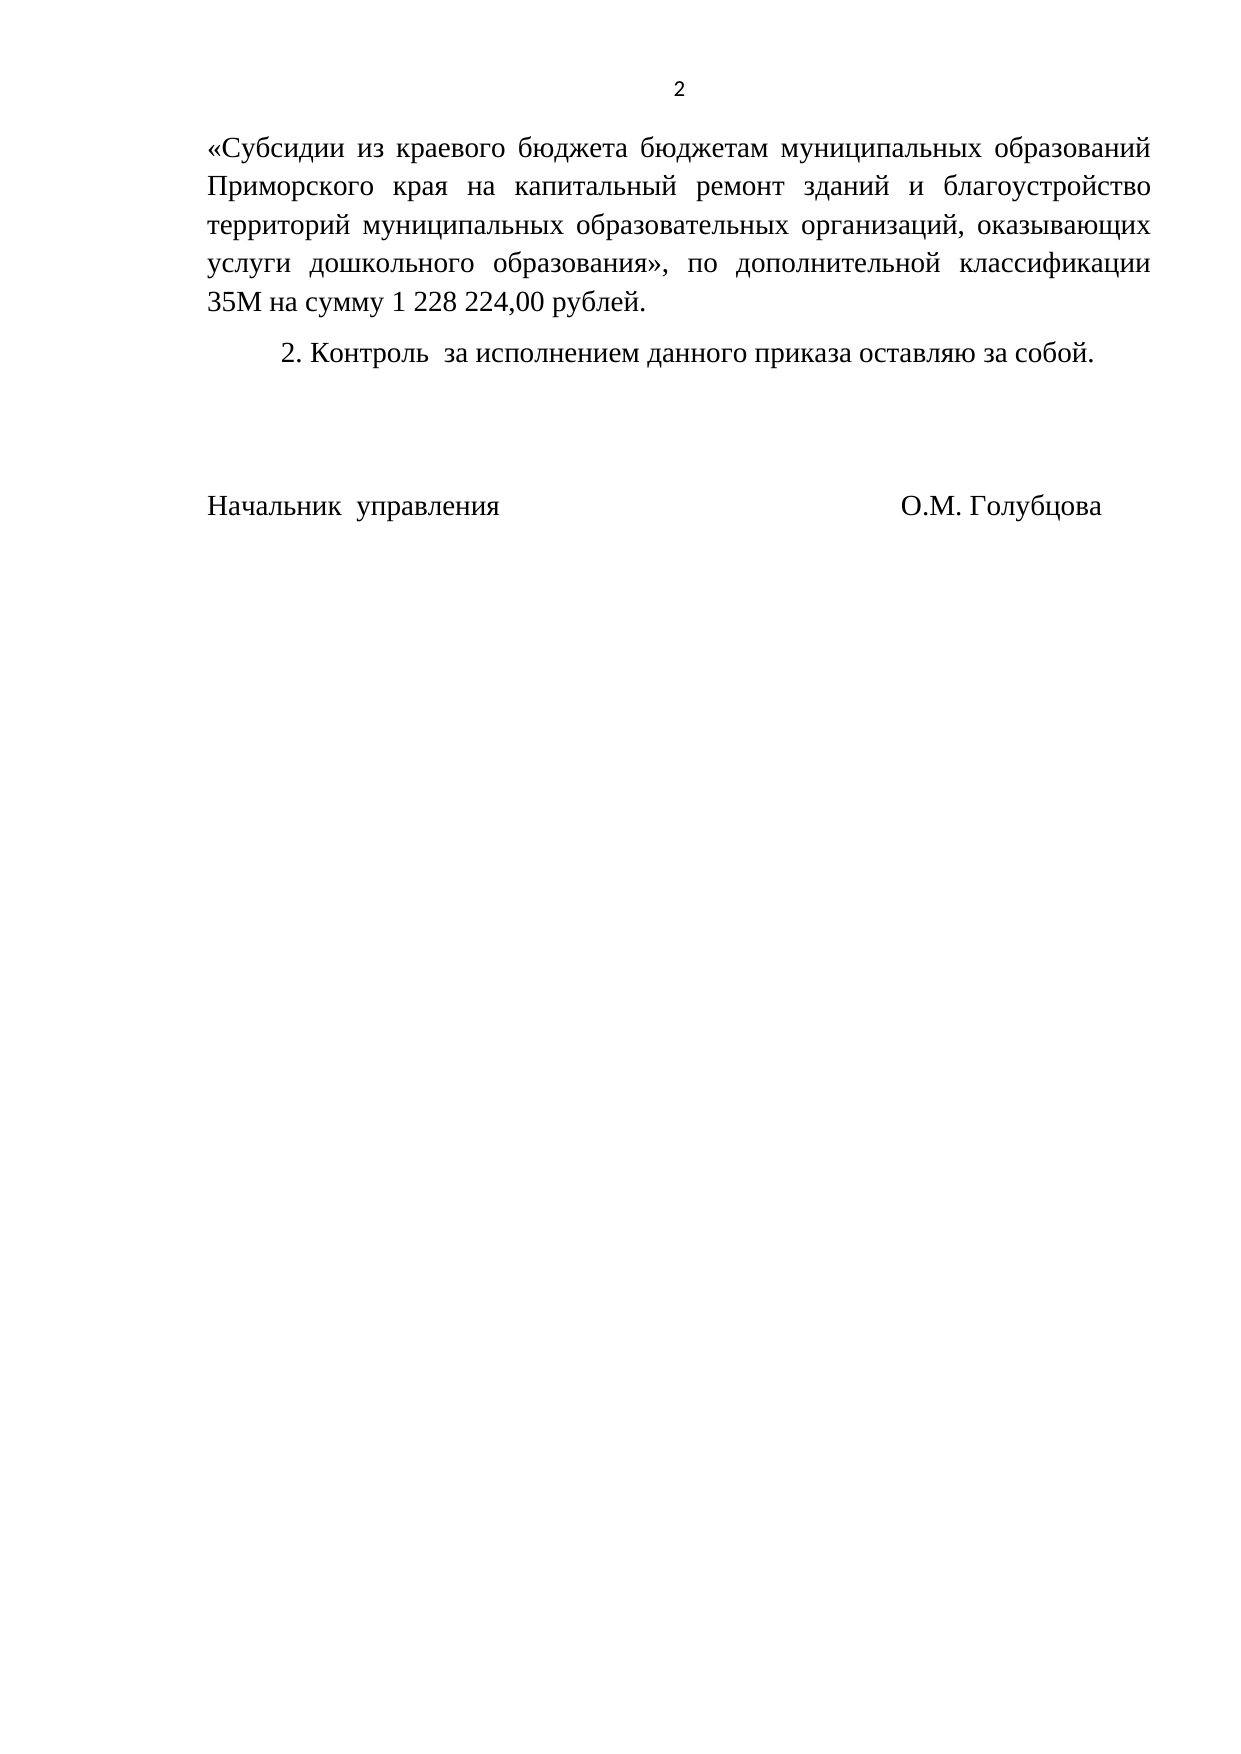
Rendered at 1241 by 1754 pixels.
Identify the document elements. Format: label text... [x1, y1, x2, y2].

list Начальник управления О.М. Голубцова [207, 488, 1152, 522]
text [207, 130, 1152, 318]
text 2. Контроль за исполнением данного приказа оставляю за собой. [281, 335, 1152, 369]
